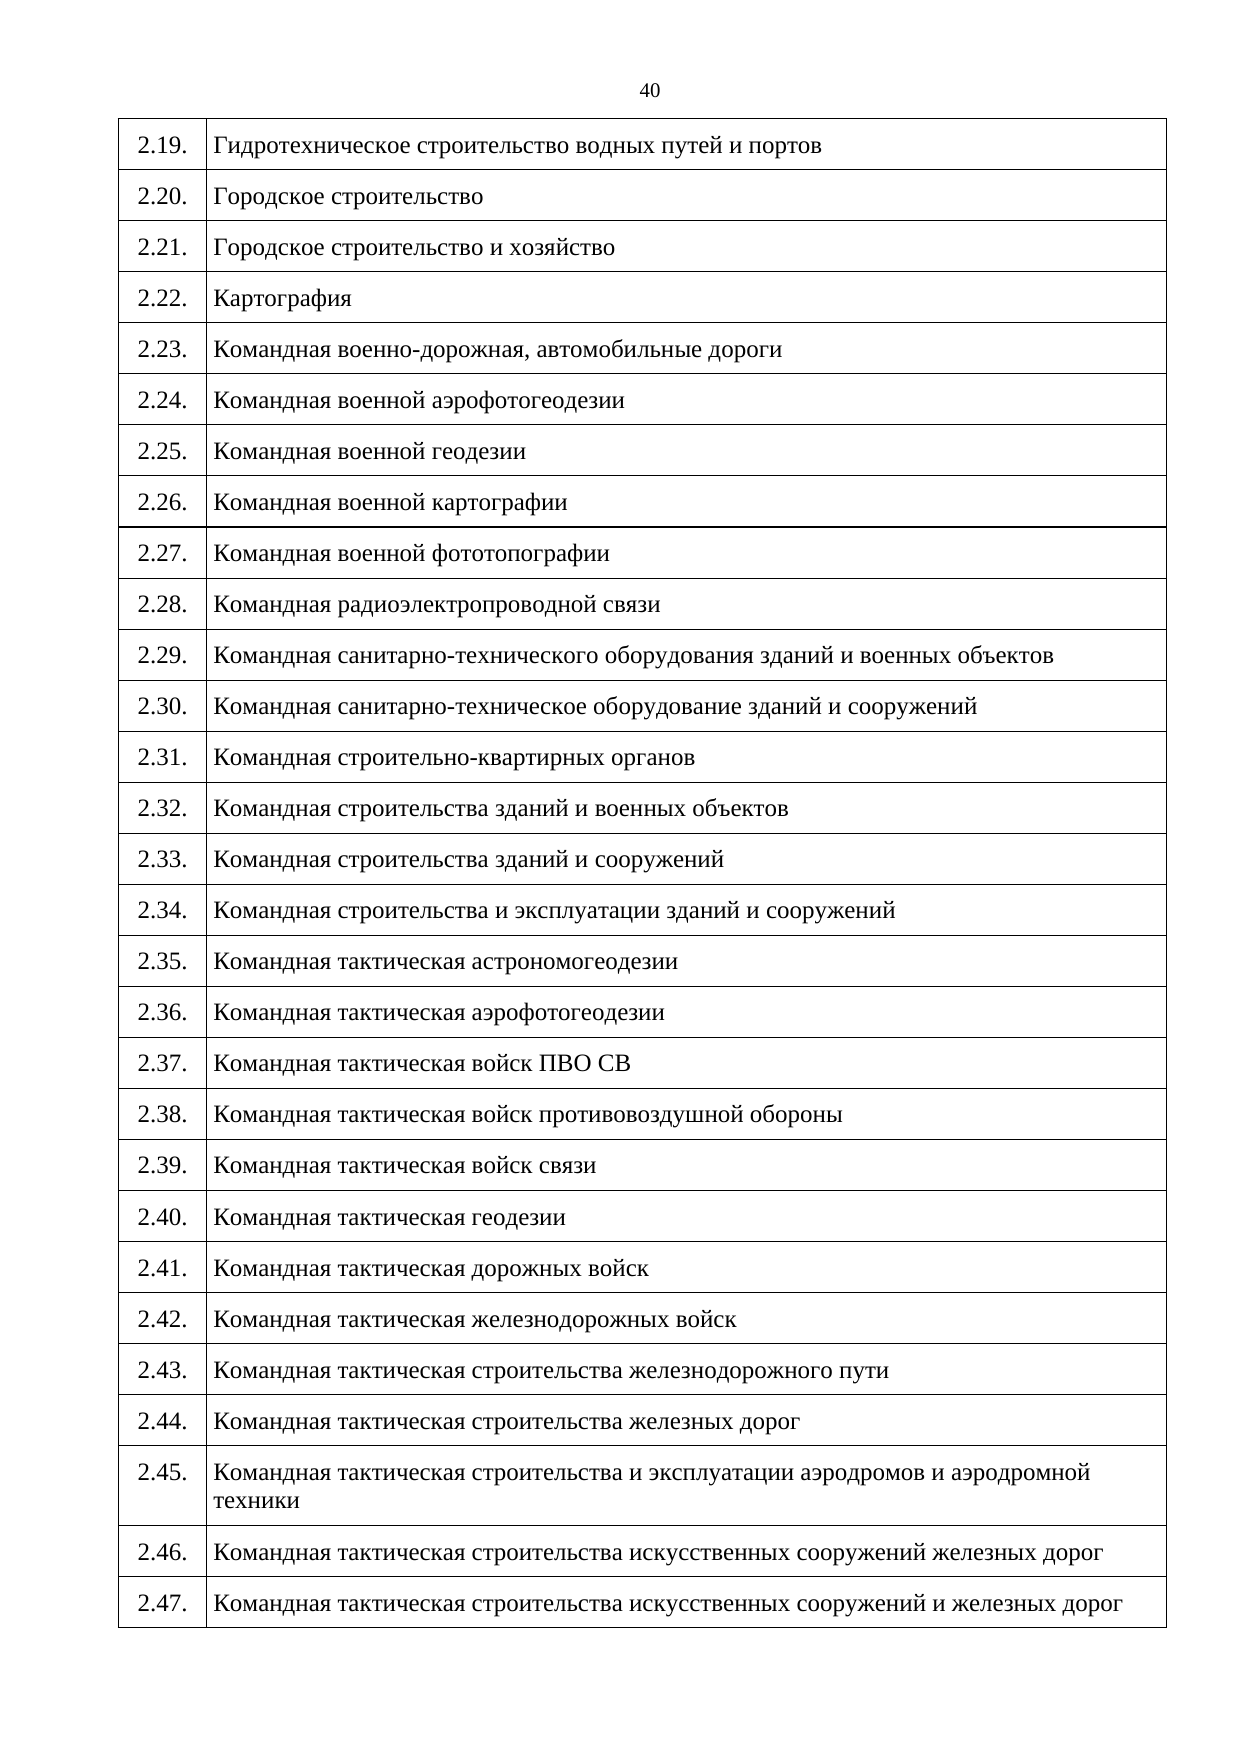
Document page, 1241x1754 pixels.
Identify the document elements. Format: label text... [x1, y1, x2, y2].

table_cell 2.46. [119, 1526, 206, 1576]
table_cell 2.47. [119, 1577, 206, 1627]
table_cell Командная тактическая строительства искусственных сооружений железных дорог [207, 1526, 1166, 1576]
table_cell 2.19. [119, 119, 206, 169]
table_cell Командная тактическая войск противовоздушной обороны [207, 1089, 1166, 1139]
table_cell Командная санитарно-технического оборудования зданий и военных объектов [207, 630, 1166, 679]
table_cell 2.36. [119, 987, 206, 1037]
table_cell Командная санитарно-техническое оборудование зданий и сооружений [207, 681, 1166, 731]
table_cell 2.22. [119, 272, 206, 322]
table_cell 2.44. [119, 1395, 206, 1445]
table_cell 2.32. [119, 783, 206, 833]
table_cell 2.20. [119, 170, 206, 220]
table_cell Командная тактическая войск связи [207, 1140, 1166, 1190]
table_cell Командная строительства зданий и сооружений [207, 834, 1166, 884]
table_cell 2.25. [119, 425, 206, 475]
table_cell Командная радиоэлектропроводной связи [207, 579, 1166, 628]
table_cell Командная военно-дорожная, автомобильные дороги [207, 323, 1166, 373]
table_cell 2.41. [119, 1242, 206, 1292]
table_cell Командная тактическая железнодорожных войск [207, 1293, 1166, 1343]
table_cell 2.40. [119, 1191, 206, 1241]
table_cell Командная тактическая аэрофотогеодезии [207, 987, 1166, 1037]
table_cell 2.43. [119, 1344, 206, 1394]
table_cell Командная военной картографии [207, 476, 1166, 526]
table_cell 2.34. [119, 885, 206, 935]
table_cell 2.38. [119, 1089, 206, 1139]
table_cell 2.37. [119, 1038, 206, 1088]
table_cell 2.21. [119, 221, 206, 271]
table_cell 2.24. [119, 374, 206, 424]
table_cell Командная военной фототопографии [207, 528, 1166, 577]
table_cell Командная тактическая строительства и эксплуатации аэродромов и аэродромной техники [207, 1446, 1166, 1525]
table_cell 2.27. [119, 528, 206, 577]
table_cell Командная тактическая геодезии [207, 1191, 1166, 1241]
table_cell 2.42. [119, 1293, 206, 1343]
table_cell Командная строительства зданий и военных объектов [207, 783, 1166, 833]
table_cell Командная военной аэрофотогеодезии [207, 374, 1166, 424]
table_cell Командная тактическая строительства железных дорог [207, 1395, 1166, 1445]
table_cell 2.39. [119, 1140, 206, 1190]
table_cell Командная военной геодезии [207, 425, 1166, 475]
table_cell 2.33. [119, 834, 206, 884]
table_cell Командная тактическая астрономогеодезии [207, 936, 1166, 986]
table_cell Картография [207, 272, 1166, 322]
table_cell 2.28. [119, 579, 206, 628]
table_cell Гидротехническое строительство водных путей и портов [207, 119, 1166, 169]
table_cell Командная строительно-квартирных органов [207, 732, 1166, 782]
table_cell Командная тактическая строительства искусственных сооружений и железных дорог [207, 1577, 1166, 1627]
table_cell Городское строительство и хозяйство [207, 221, 1166, 271]
table_cell Городское строительство [207, 170, 1166, 220]
table_cell 2.45. [119, 1446, 206, 1525]
table_cell Командная тактическая дорожных войск [207, 1242, 1166, 1292]
table_cell 2.35. [119, 936, 206, 986]
table_cell 2.29. [119, 630, 206, 679]
table_cell Командная тактическая строительства железнодорожного пути [207, 1344, 1166, 1394]
table_cell 2.23. [119, 323, 206, 373]
table_cell 2.26. [119, 476, 206, 526]
table_cell Командная тактическая войск ПВО СВ [207, 1038, 1166, 1088]
table_cell Командная строительства и эксплуатации зданий и сооружений [207, 885, 1166, 935]
table_cell 2.31. [119, 732, 206, 782]
table_cell 2.30. [119, 681, 206, 731]
